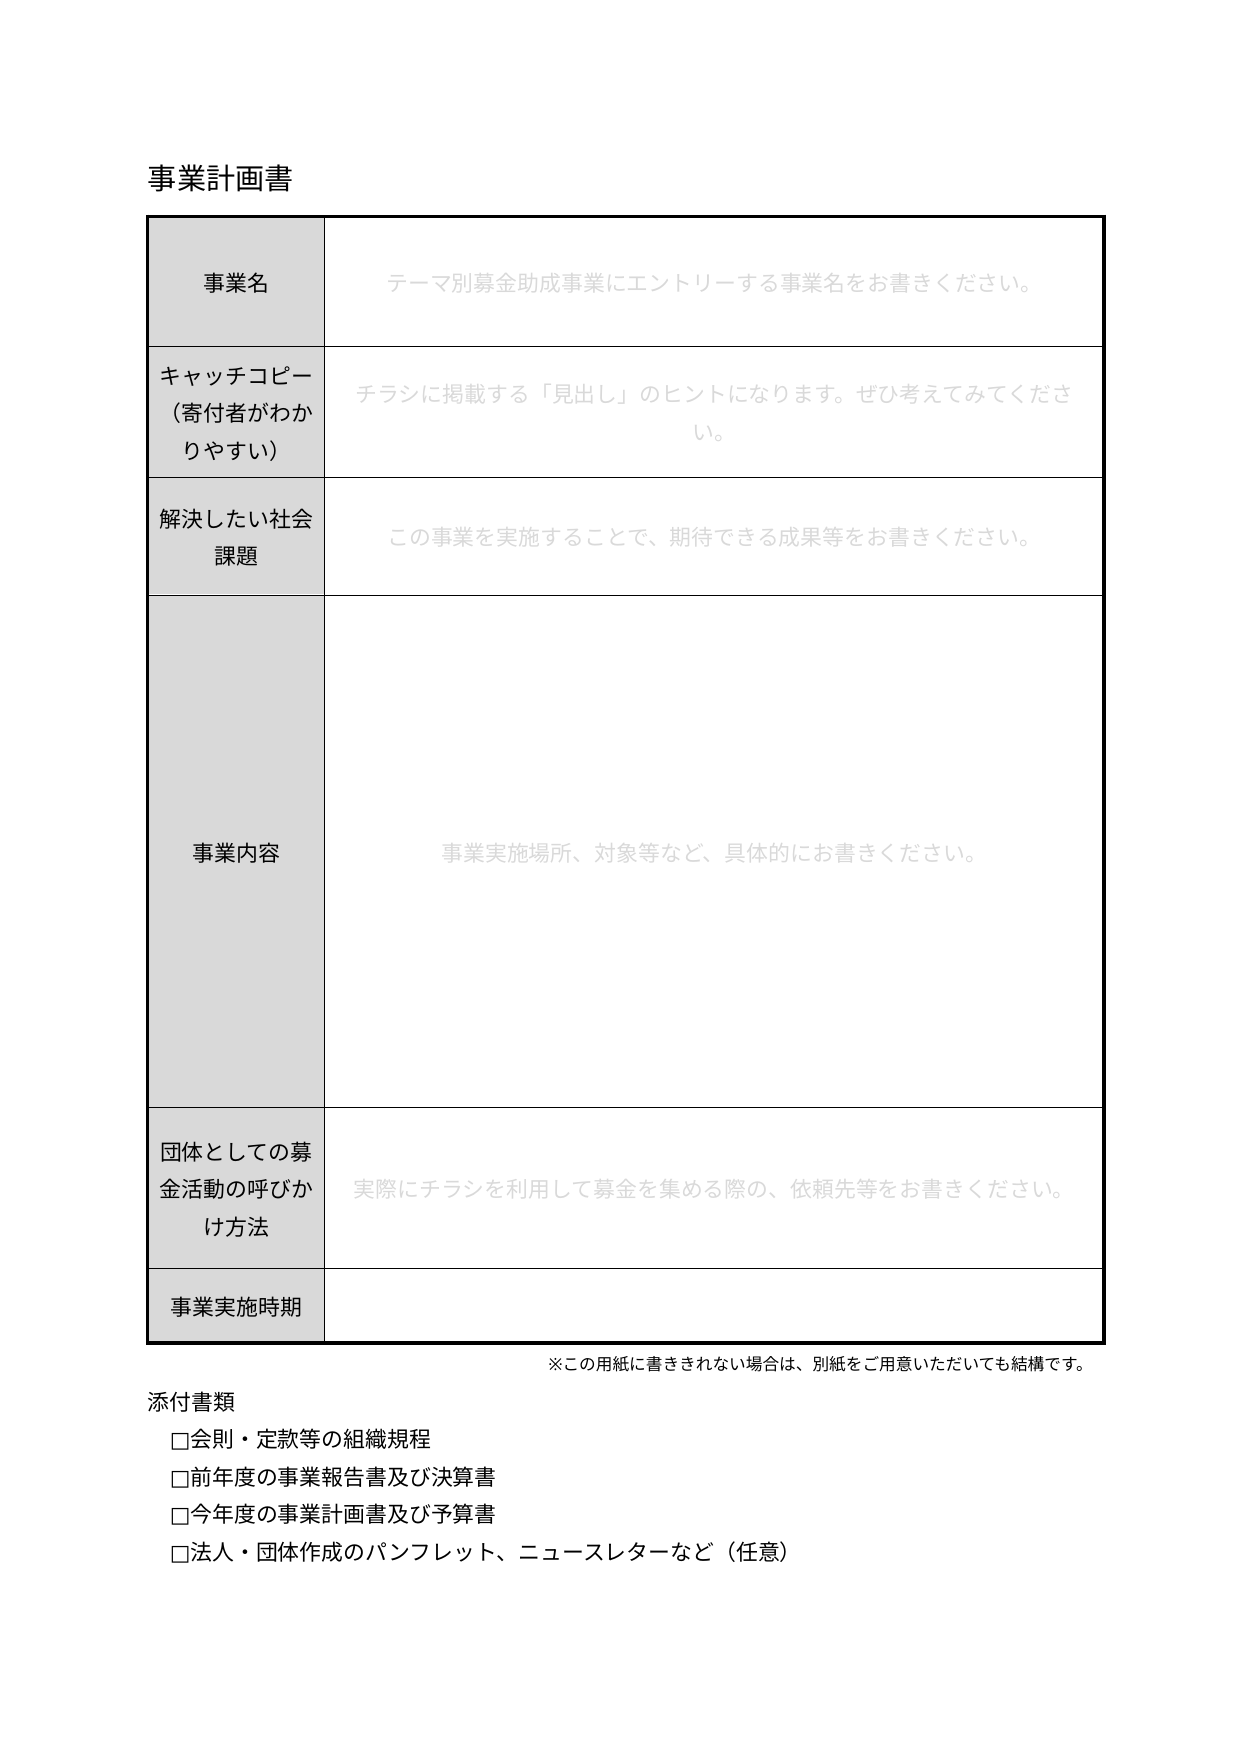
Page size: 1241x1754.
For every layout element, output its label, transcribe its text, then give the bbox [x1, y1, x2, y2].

table_cell 解決したい社会課題 [149, 478, 324, 594]
table_cell キャッチコピー （寄付者がわかりやすい） [149, 347, 324, 477]
table_cell チラシに掲載する「見出し」のヒントになります。ぜひ考えてみてください。 [325, 347, 1102, 477]
text □会則・定款等の組織規程 [148, 1419, 1092, 1457]
table_cell 団体としての募金活動の呼びかけ方法 [149, 1108, 324, 1268]
text 添付書類 [148, 1382, 1092, 1419]
text ※この用紙に書ききれない場合は、別紙をご用意いただいても結構です。 [148, 1345, 1092, 1382]
table_cell 事業実施時期 [149, 1269, 324, 1341]
table_cell 事業実施場所、対象等など、具体的にお書きください。 [325, 596, 1102, 1107]
text □法人・団体作成のパンフレット、ニュースレターなど（任意） [148, 1532, 1092, 1569]
table_header 事業名 [149, 218, 324, 346]
text 事業計画書 [148, 139, 1092, 214]
table_cell [325, 1269, 1102, 1341]
table_cell この事業を実施することで、期待できる成果等をお書きください。 [325, 478, 1102, 594]
table_cell 実際にチラシを利用して募金を集める際の、依頼先等をお書きください。 [325, 1108, 1102, 1268]
table_header テーマ別募金助成事業にエントリーする事業名をお書きください。 [325, 218, 1102, 346]
table_cell 事業内容 [149, 596, 324, 1107]
text □今年度の事業計画書及び予算書 [148, 1494, 1092, 1532]
text □前年度の事業報告書及び決算書 [148, 1457, 1092, 1494]
